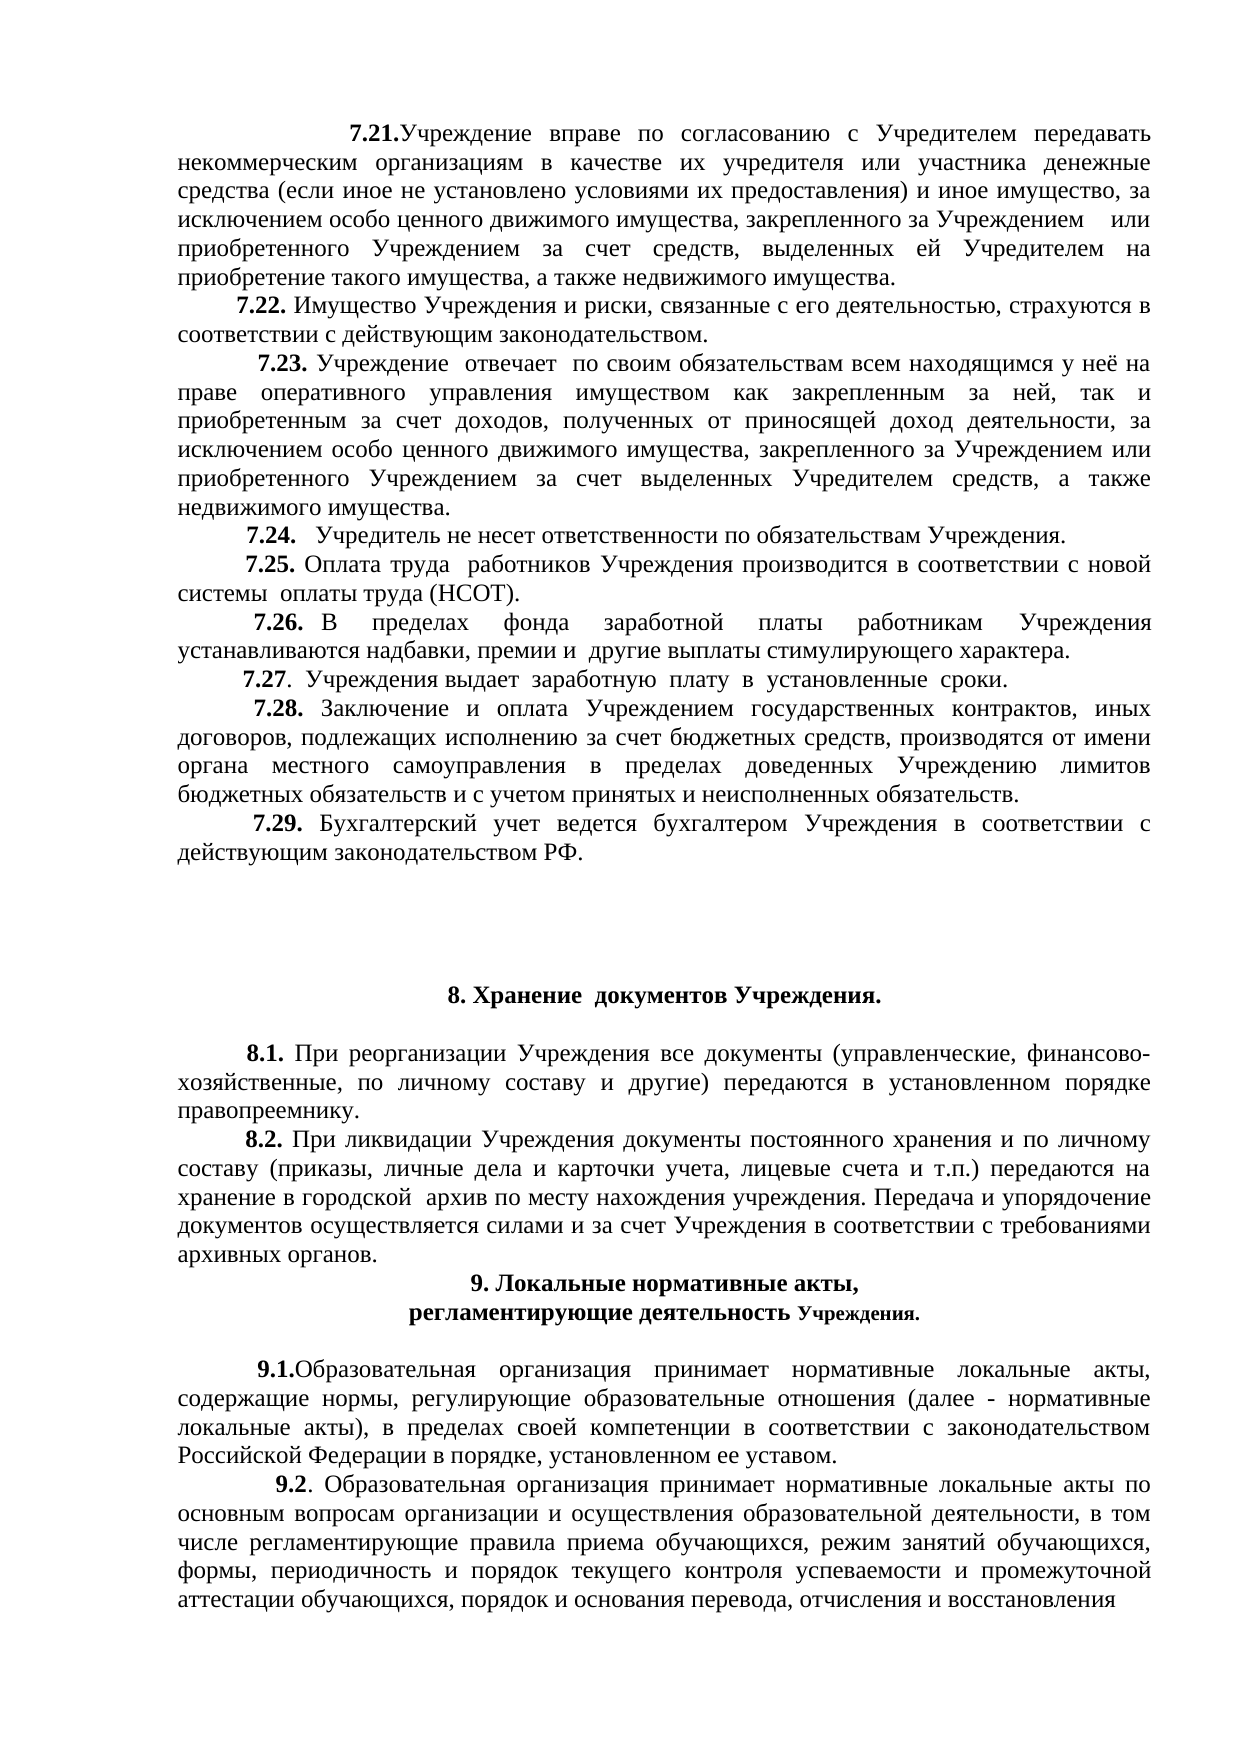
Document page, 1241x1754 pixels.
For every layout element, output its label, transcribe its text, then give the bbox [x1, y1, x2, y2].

text 8.1. При реорганизации Учреждения все документы (управленческие, финансово-хозяйственные, по личному составу и другие) передаются в установленном порядке правопреемнику. [177, 1038, 1152, 1124]
text 7.23. Учреждение отвечает по своим обязательствам всем находящимся у неё на праве оперативного управления имуществом как закрепленным за ней, так и приобретенным за счет доходов, полученных от приносящей доход деятельности, за исключением особо ценного движимого имущества, закрепленного за Учреждением или приобретенного Учреждением за счет выделенных Учредителем средств, а также недвижимого имущества. [177, 348, 1152, 521]
text 8. Хранение документов Учреждения. [177, 981, 1152, 1009]
text 7.29. Бухгалтерский учет ведется бухгалтером Учреждения в соответствии с действующим законодательством РФ. [177, 808, 1152, 866]
text регламентирующие деятельность Учреждения. [177, 1297, 1152, 1326]
text 7.28. Заключение и оплата Учреждением государственных контрактов, иных договоров, подлежащих исполнению за счет бюджетных средств, производятся от имени органа местного самоуправления в пределах доведенных Учреждению лимитов бюджетных обязательств и с учетом принятых и неисполненных обязательств. [177, 693, 1152, 808]
text 7.25. Оплата труда работников Учреждения производится в соответствии с новой системы оплаты труда (НСОТ). [177, 549, 1152, 607]
text 9. Локальные нормативные акты, [177, 1268, 1152, 1297]
text 7.27. Учреждения выдает заработную плату в установленные сроки. [177, 664, 1152, 693]
text 9.2. Образовательная организация принимает нормативные локальные акты по основным вопросам организации и осуществления образовательной деятельности, в том числе регламентирующие правила приема обучающихся, режим занятий обучающихся, формы, периодичность и порядок текущего контроля успеваемости и промежуточной аттестации обучающихся, порядок и основания перевода, отчисления и восстановления [177, 1469, 1152, 1613]
text 7.22. Имущество Учреждения и риски, связанные с его деятельностью, страхуются в соответствии с действующим законодательством. [177, 291, 1152, 348]
text 7.26. В пределах фонда заработной платы работникам Учреждения устанавливаются надбавки, премии и другие выплаты стимулирующего характера. [177, 607, 1152, 664]
text 7.24. Учредитель не несет ответственности по обязательствам Учреждения. [177, 521, 1152, 549]
text 8.2. При ликвидации Учреждения документы постоянного хранения и по личному составу (приказы, личные дела и карточки учета, лицевые счета и т.п.) передаются на хранение в городской архив по месту нахождения учреждения. Передача и упорядочение документов осуществляется силами и за счет Учреждения в соответствии с требованиями архивных органов. [177, 1124, 1152, 1268]
text 7.21.Учреждение вправе по согласованию с Учредителем передавать некоммерческим организациям в качестве их учредителя или участника денежные средства (если иное не установлено условиями их предоставления) и иное имущество, за исключением особо ценного движимого имущества, закрепленного за Учреждением или приобретенного Учреждением за счет средств, выделенных ей Учредителем на приобретение такого имущества, а также недвижимого имущества. [177, 118, 1152, 291]
text 9.1.Образовательная организация принимает нормативные локальные акты, содержащие нормы, регулирующие образовательные отношения (далее - нормативные локальные акты), в пределах своей компетенции в соответствии с законодательством Российской Федерации в порядке, установленном ее уставом. [177, 1354, 1152, 1469]
